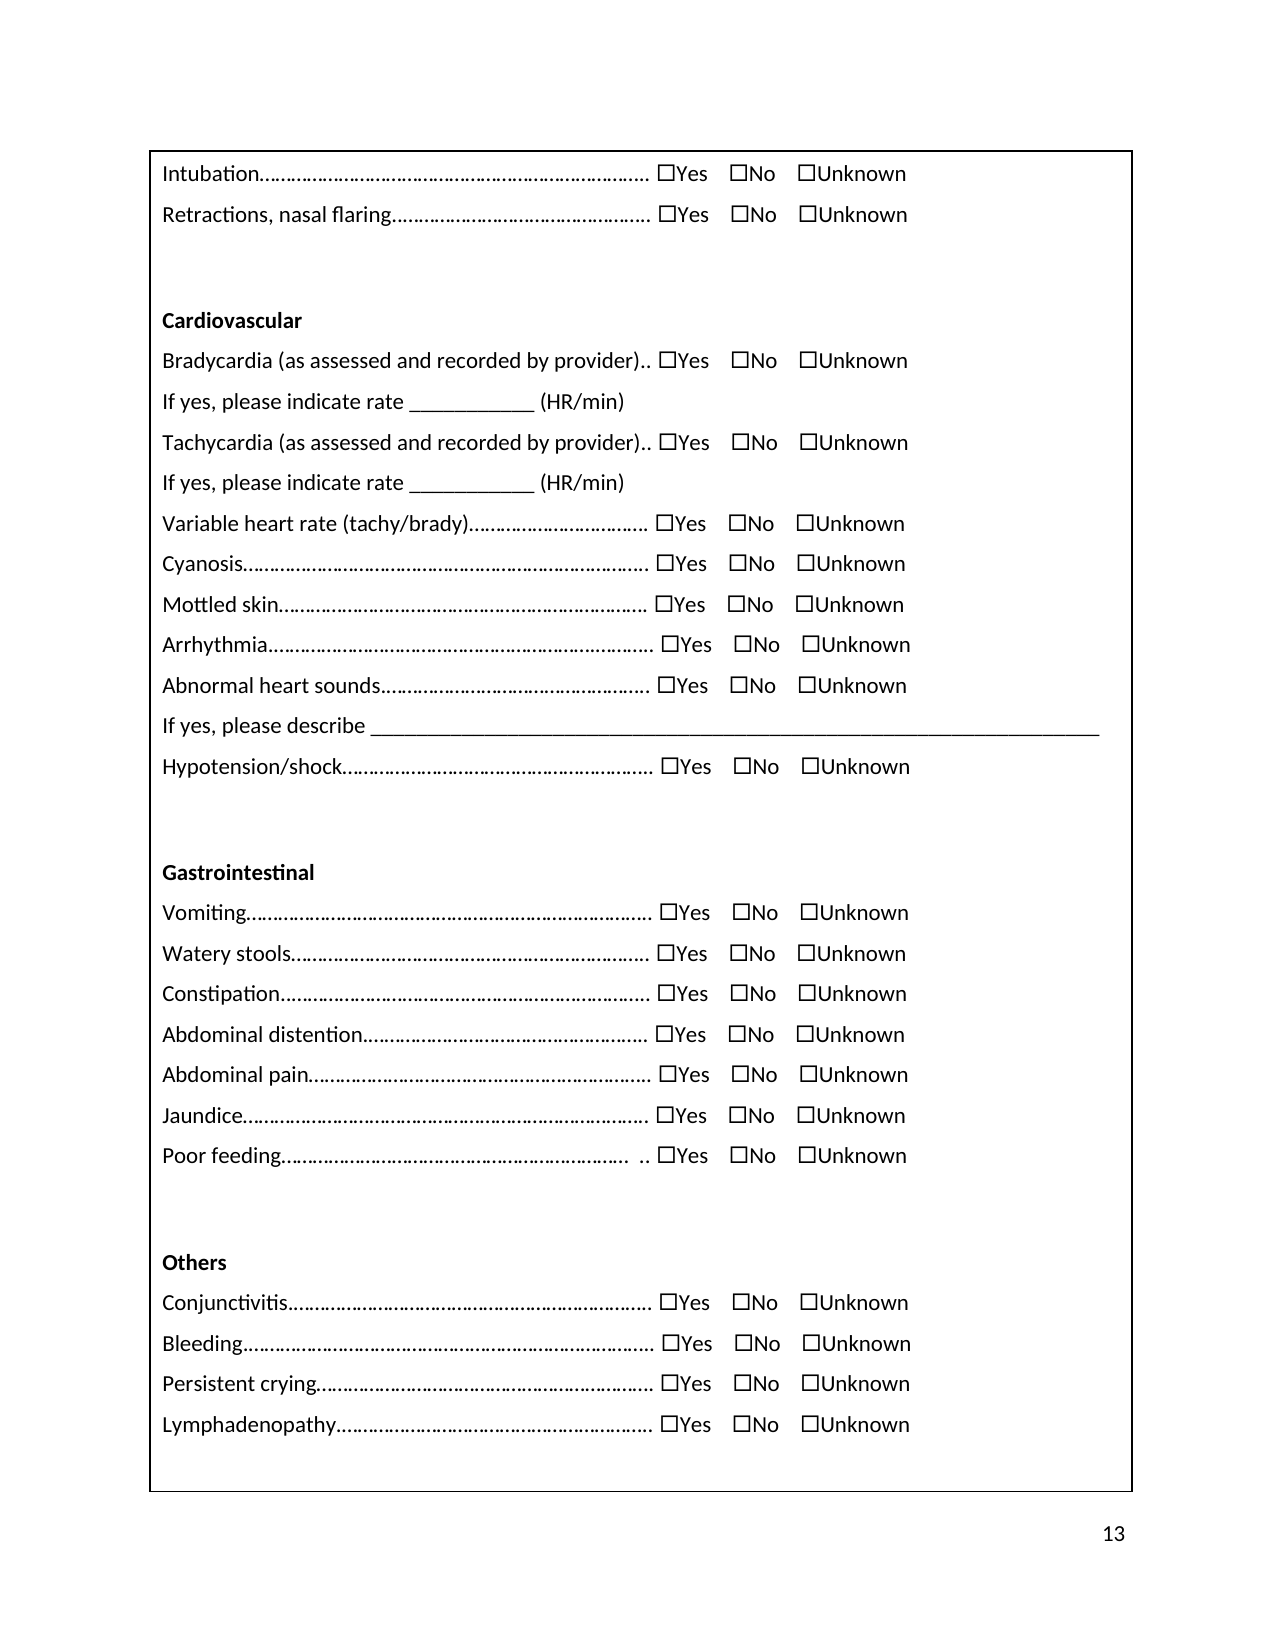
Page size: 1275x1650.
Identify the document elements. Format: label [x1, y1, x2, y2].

table_cell [151, 152, 1131, 1491]
